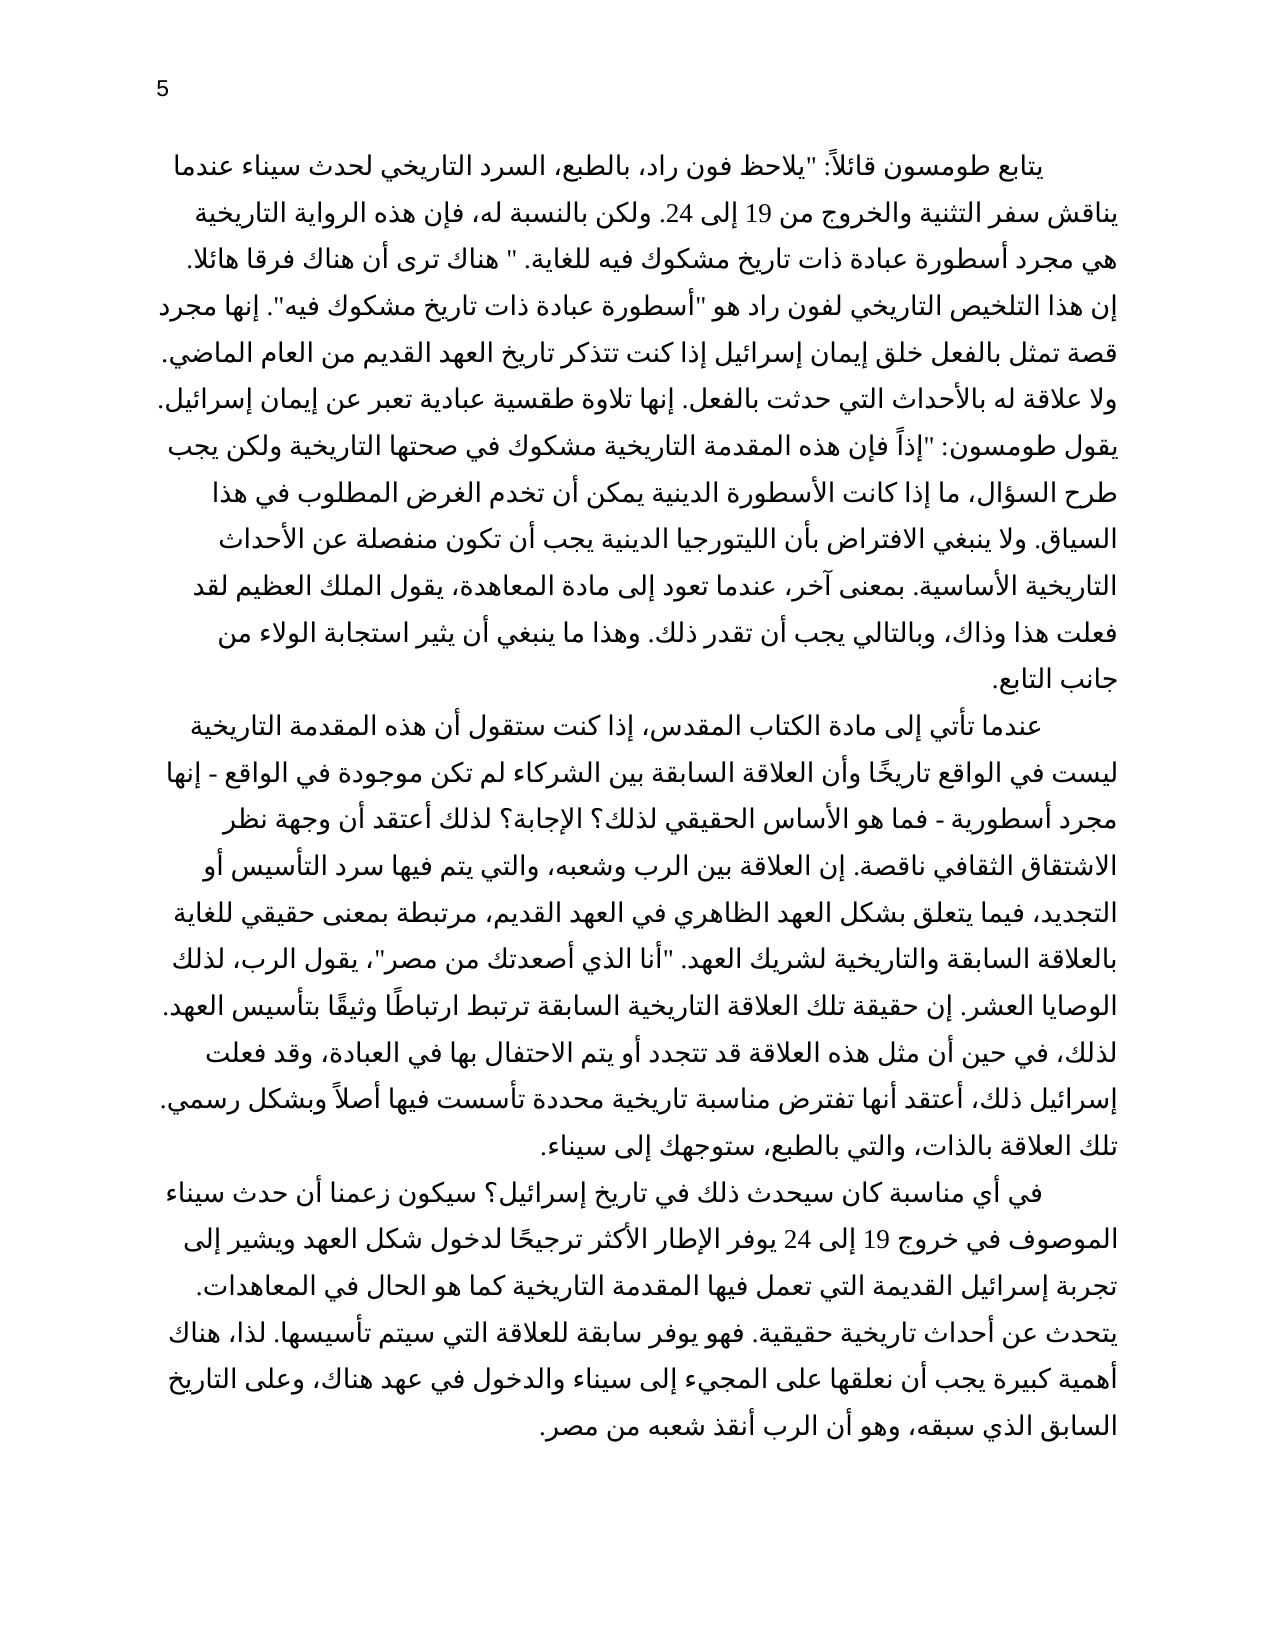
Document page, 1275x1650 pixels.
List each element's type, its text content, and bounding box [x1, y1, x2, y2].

text عندما تأتي إلى مادة الكتاب المقدس، إذا كنت ستقول أن هذه المقدمة التاريخية ليست في الواقع تاريخًا وأن العلاقة السابقة بين الشركاء لم تكن موجودة في الواقع - إنها مجرد أسطورية - فما هو الأساس الحقيقي لذلك؟ الإجابة؟ لذلك أعتقد أن وجهة نظر الاشتقاق الثقافي ناقصة. إن العلاقة بين الرب وشعبه، والتي يتم فيها سرد التأسيس أو التجديد، فيما يتعلق بشكل العهد الظاهري في العهد القديم، مرتبطة بمعنى حقيقي للغاية بالعلاقة السابقة والتاريخية لشريك العهد. "أنا الذي أصعدتك من مصر"، يقول الرب، لذلك الوصايا العشر. إن حقيقة تلك العلاقة التاريخية السابقة ترتبط ارتباطًا وثيقًا بتأسيس العهد. لذلك، في حين أن مثل هذه العلاقة قد تتجدد أو يتم الاحتفال بها في العبادة، وقد فعلت إسرائيل ذلك، أعتقد أنها تفترض مناسبة تاريخية محددة تأسست فيها أصلاً وبشكل رسمي. تلك العلاقة بالذات، والتي بالطبع، ستوجهك إلى سيناء. [156, 710, 1118, 1161]
text يتابع طومسون قائلاً: "يلاحظ فون راد، بالطبع، السرد التاريخي لحدث سيناء عندما يناقش سفر التثنية والخروج من 19 إلى 24. ولكن بالنسبة له، فإن هذه الرواية التاريخية هي مجرد أسطورة عبادة ذات تاريخ مشكوك فيه للغاية. " هناك ترى أن هناك فرقا هائلا. إن هذا التلخيص التاريخي لفون راد هو "أسطورة عبادة ذات تاريخ مشكوك فيه". إنها مجرد قصة تمثل بالفعل خلق إيمان إسرائيل إذا كنت تتذكر تاريخ العهد القديم من العام الماضي. ولا علاقة له بالأحداث التي حدثت بالفعل. إنها تلاوة طقسية عبادية تعبر عن إيمان إسرائيل. يقول طومسون: "إذاً فإن هذه المقدمة التاريخية مشكوك في صحتها التاريخية ولكن يجب طرح السؤال، ما إذا كانت الأسطورة الدينية يمكن أن تخدم الغرض المطلوب في هذا السياق. ولا ينبغي الافتراض بأن الليتورجيا الدينية يجب أن تكون منفصلة عن الأحداث التاريخية الأساسية. بمعنى آخر، عندما تعود إلى مادة المعاهدة، يقول الملك العظيم لقد فعلت هذا وذاك، وبالتالي يجب أن تقدر ذلك. وهذا ما ينبغي أن يثير استجابة الولاء من جانب التابع. [156, 150, 1118, 694]
text في أي مناسبة كان سيحدث ذلك في تاريخ إسرائيل؟ سيكون زعمنا أن حدث سيناء الموصوف في خروج 19 إلى 24 يوفر الإطار الأكثر ترجيحًا لدخول شكل العهد ويشير إلى تجربة إسرائيل القديمة التي تعمل فيها المقدمة التاريخية كما هو الحال في المعاهدات. يتحدث عن أحداث تاريخية حقيقية. فهو يوفر سابقة للعلاقة التي سيتم تأسيسها. لذا، هناك أهمية كبيرة يجب أن نعلقها على المجيء إلى سيناء والدخول في عهد هناك، وعلى التاريخ السابق الذي سبقه، وهو أن الرب أنقذ شعبه من مصر. [156, 1177, 1118, 1441]
